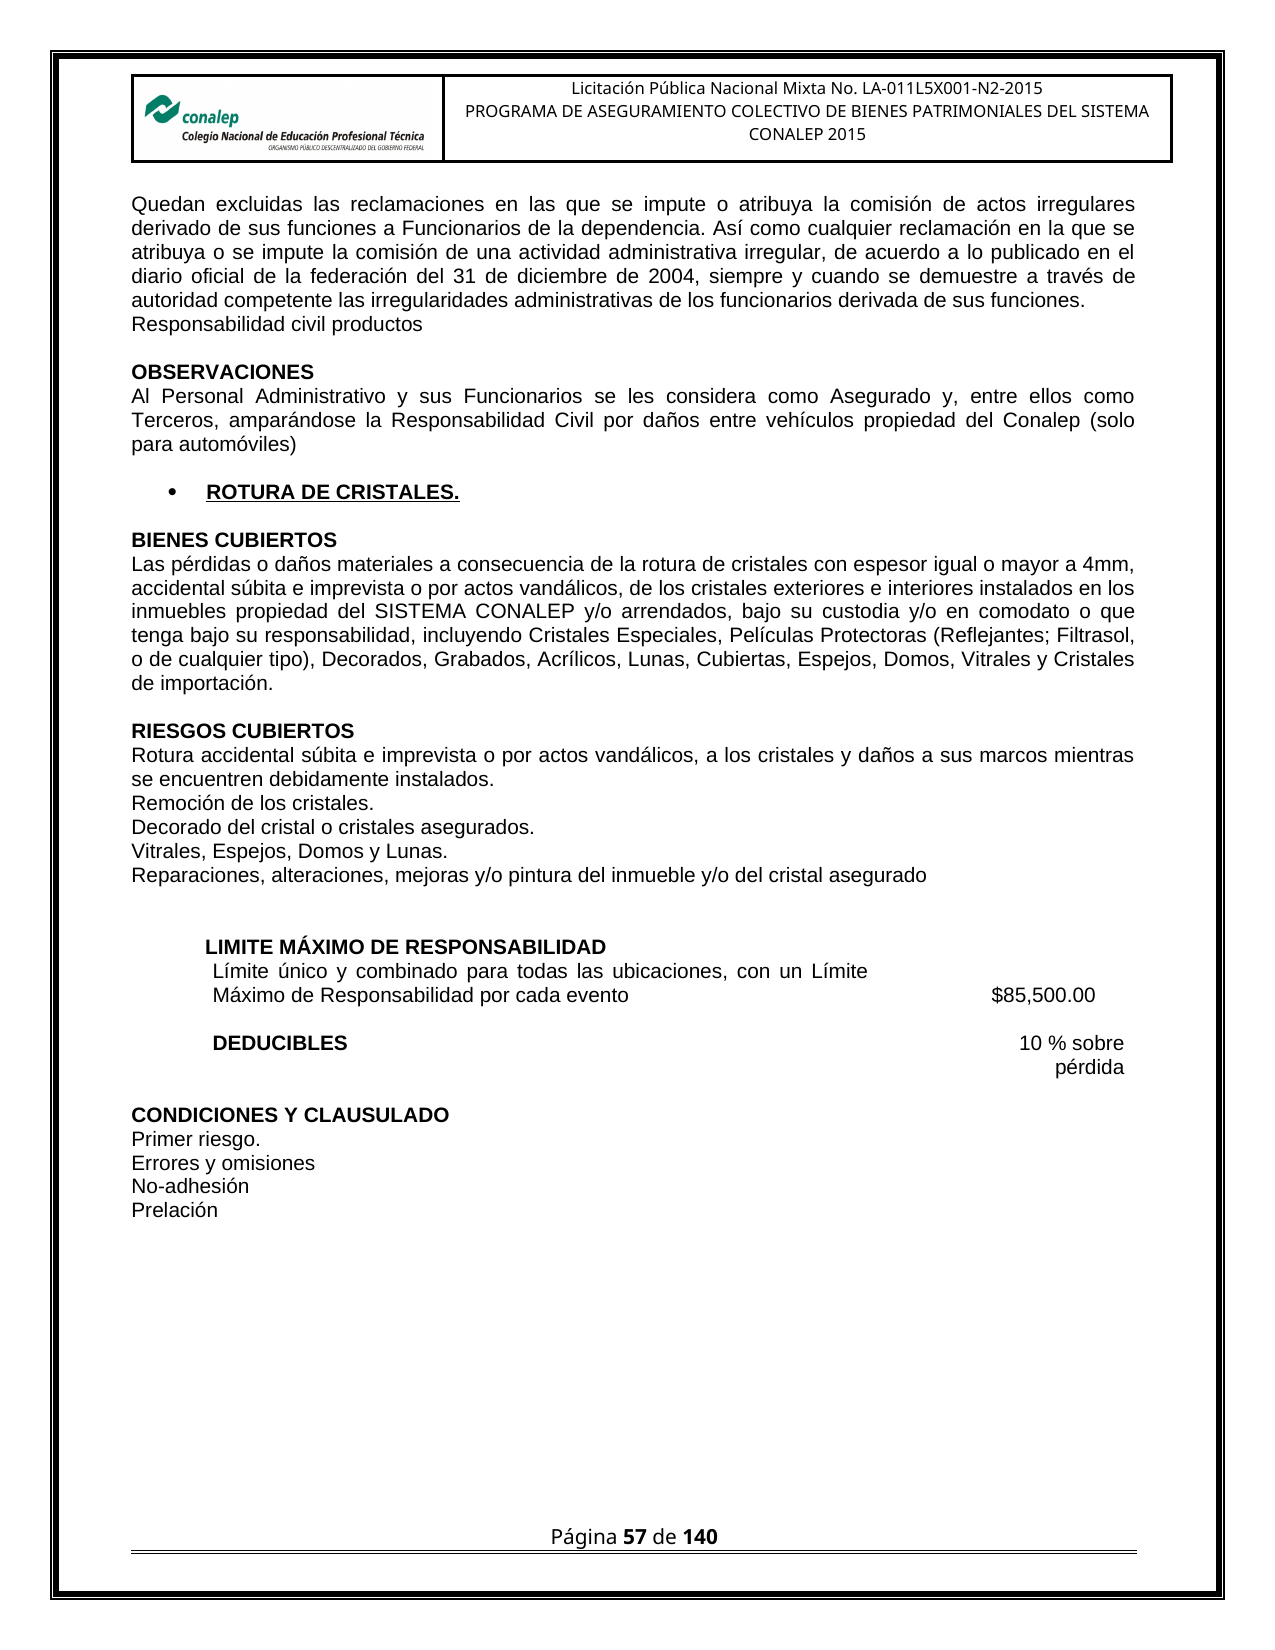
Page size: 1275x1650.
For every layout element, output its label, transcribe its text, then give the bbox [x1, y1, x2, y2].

table_header DEDUCIBLES [131, 1031, 883, 1078]
text No-adhesión [131, 1174, 1137, 1198]
text Responsabilidad civil productos [131, 312, 1137, 336]
text Quedan excluidas las reclamaciones en las que se impute o atribuya la comisión de actos irregulares derivado de sus funciones a Funcionarios de la dependencia. Así como cualquier reclamación en la que se atribuya o se impute la comisión de una actividad administrativa irregular, de acuerdo a lo publicado en el diario oficial de la federación del 31 de diciembre de 2004, siempre y cuando se demuestre a través de autoridad competente las irregularidades administrativas de los funcionarios derivada de sus funciones. [131, 192, 1137, 312]
text Prelación [131, 1198, 1137, 1222]
text Errores y omisiones [131, 1150, 1137, 1174]
text Reparaciones, alteraciones, mejoras y/o pintura del inmueble y/o del cristal asegurado [131, 863, 1137, 887]
text OBSERVACIONES [131, 360, 1137, 384]
text Al Personal Administrativo y sus Funcionarios se les considera como Asegurado y, entre ellos como Terceros, amparándose la Responsabilidad Civil por daños entre vehículos propiedad del Conalep (solo para automóviles) [131, 384, 1137, 456]
text RIESGOS CUBIERTOS [131, 719, 1137, 743]
text Decorado del cristal o cristales asegurados. [131, 815, 1137, 839]
text LIMITE MÁXIMO DE RESPONSABILIDAD [205, 935, 1131, 959]
table_header 10 % sobre pérdida [884, 1031, 1137, 1078]
text Remoción de los cristales. [131, 791, 1137, 815]
table_header Límite único y combinado para todas las ubicaciones, con un Límite Máximo de Responsabilidad por cada evento [131, 959, 882, 1007]
text Las pérdidas o daños materiales a consecuencia de la rotura de cristales con espesor igual o mayor a 4mm, accidental súbita e imprevista o por actos vandálicos, de los cristales exteriores e interiores instalados en los inmuebles propiedad del SISTEMA CONALEP y/o arrendados, bajo su custodia y/o en comodato o que tenga bajo su responsabilidad, incluyendo Cristales Especiales, Películas Protectoras (Reflejantes; Filtrasol, o de cualquier tipo), Decorados, Grabados, Acrílicos, Lunas, Cubiertas, Espejos, Domos, Vitrales y Cristales de importación. [131, 551, 1137, 695]
list ROTURA DE CRISTALES. [169, 479, 1137, 503]
text Rotura accidental súbita e imprevista o por actos vandálicos, a los cristales y daños a sus marcos mientras se encuentren debidamente instalados. [131, 743, 1137, 791]
text Vitrales, Espejos, Domos y Lunas. [131, 839, 1137, 863]
picture [134, 83, 434, 160]
table_header $85,500.00 [882, 959, 1137, 1007]
text BIENES CUBIERTOS [131, 527, 1137, 551]
text Primer riesgo. [131, 1126, 1137, 1150]
text CONDICIONES Y CLAUSULADO [131, 1102, 1137, 1126]
